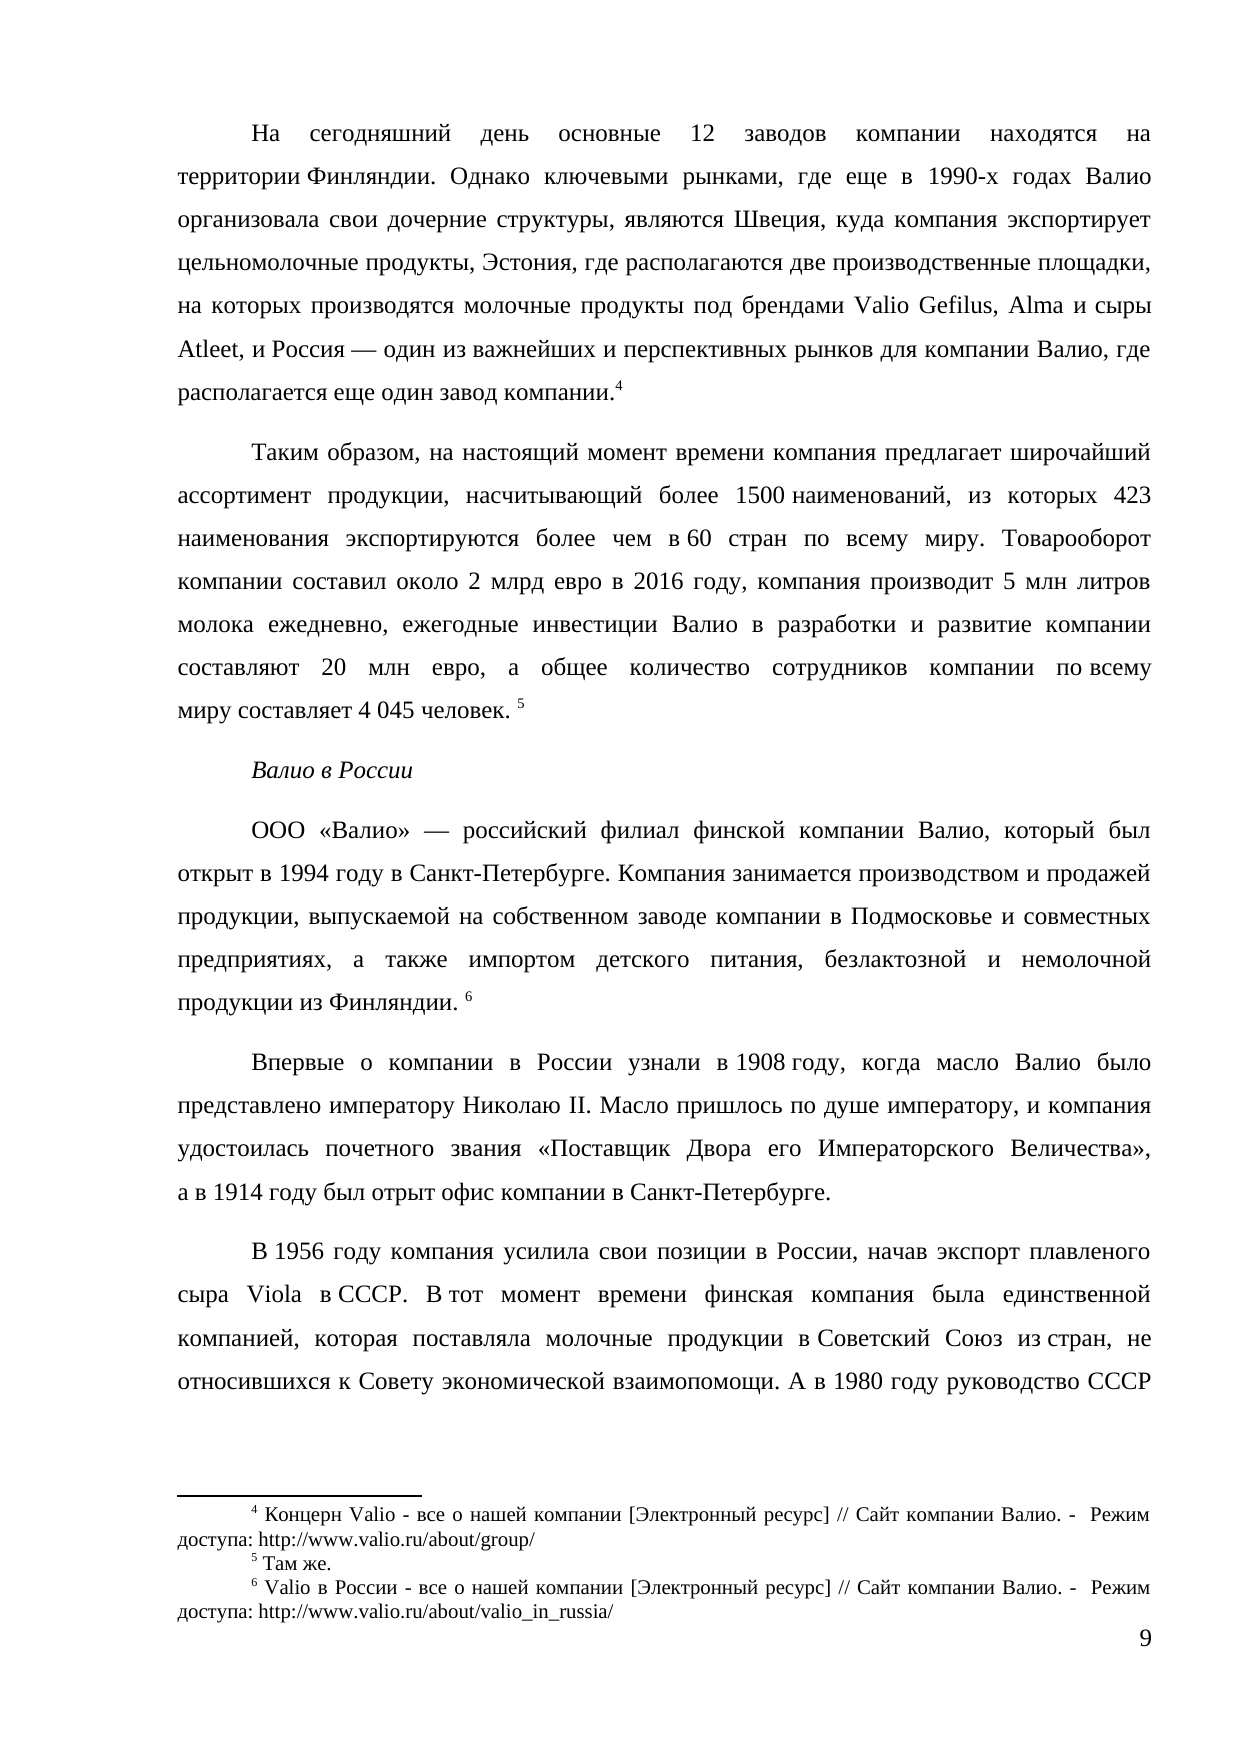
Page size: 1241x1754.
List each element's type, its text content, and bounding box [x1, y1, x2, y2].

text Впервые о компании в России узнали в 1908 году, когда масло Валио было представлено императору Николаю II. Масло пришлось по душе императору, и компания удостоилась почетного звания «Поставщик Двора его Императорского Величества», а в 1914 году был отрыт офис компании в Санкт-Петербурге. [177, 1047, 1152, 1205]
text Валио в России [177, 755, 1152, 784]
text Таким образом, на настоящий момент времени компания предлагает широчайший ассортимент продукции, насчитывающий более 1500 наименований, из которых 423 наименования экспортируются более чем в 60 стран по всему миру. Товарооборот компании составил около 2 млрд евро в 2016 году, компания производит 5 млн литров молока ежедневно, ежегодные инвестиции Валио в разработки и развитие компании составляют 20 млн евро, а общее количество сотрудников компании по всему миру составляет 4 045 человек. [177, 437, 1152, 724]
text ООО «Валио» — российский филиал финской компании Валио, который был открыт в 1994 году в Санкт-Петербурге. Компания занимается производством и продажей продукции, выпускаемой на собственном заводе компании в Подмосковье и совместных предприятиях, а также импортом детского питания, безлактозной и немолочной продукции из Финляндии. [177, 815, 1152, 1016]
text На сегодняшний день основные 12 заводов компании находятся на территории Финляндии. Однако ключевыми рынками, где еще в 1990-х годах Валио организовала свои дочерние структуры, являются Швеция, куда компания экспортирует цельномолочные продукты, Эстония, где располагаются две производственные площадки, на которых производятся молочные продукты под брендами Valio Gefilus, Alma и сыры Atleet, и Россия — один из важнейших и перспективных рынков для компании Валио, где располагается еще один завод компании. [177, 118, 1152, 406]
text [177, 1236, 1152, 1394]
